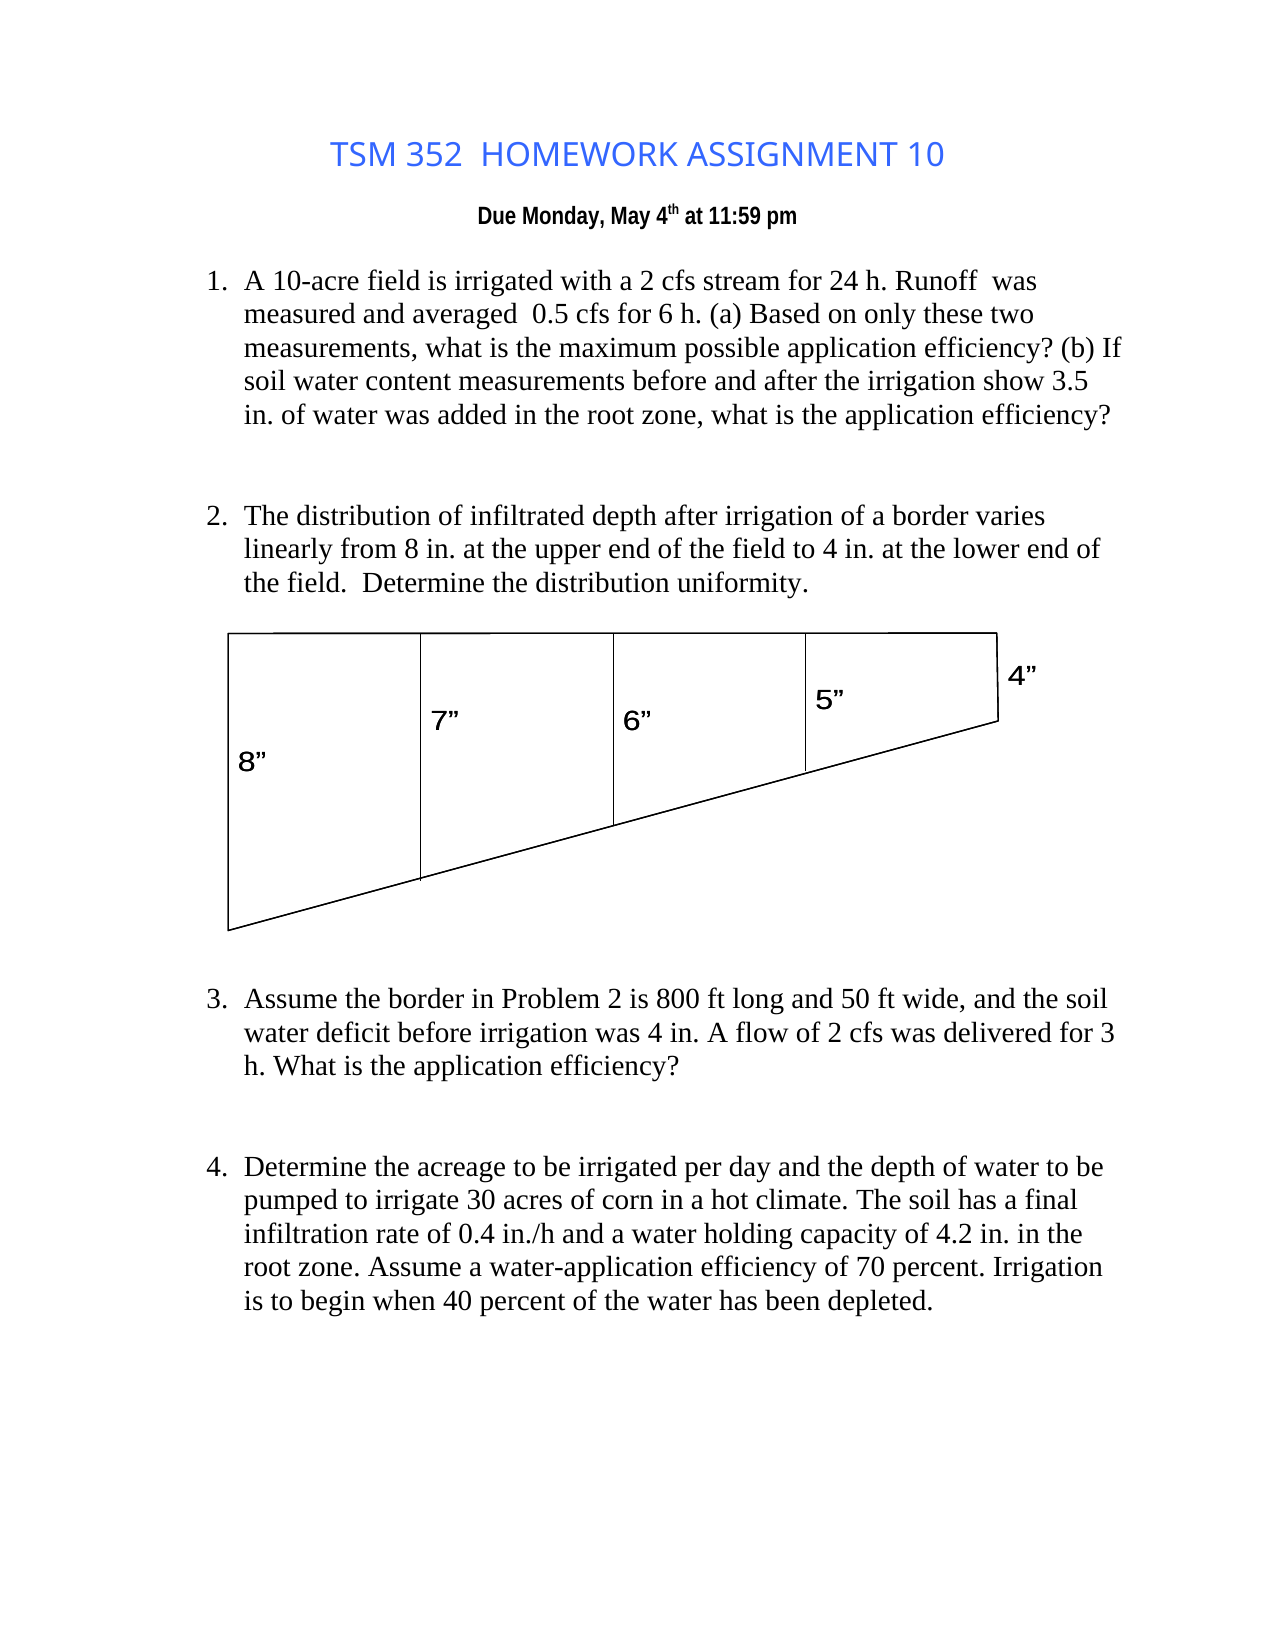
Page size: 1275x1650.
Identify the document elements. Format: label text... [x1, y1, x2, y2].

list A 10-acre field is irrigated with a 2 cfs stream for 24 h. Runoff was measured and averaged 0.5 cfs for 6 h. (a) Based on only these two measurements, what is the maximum possible application efficiency? (b) If soil water content measurements before and after the irrigation show 3.5 in. of water was added in the root zone, what is the application efficiency? [206, 263, 1125, 431]
list Assume the border in Problem 2 is 800 ft long and 50 ft wide, and the soil water deficit before irrigation was 4 in. A flow of 2 cfs was delivered for 3 h. What is the application efficiency? [206, 981, 1125, 1082]
title TSM 352 HOMEWORK ASSIGNMENT 10 [150, 131, 1125, 177]
list The distribution of infiltrated depth after irrigation of a border varies linearly from 8 in. at the upper end of the field to 4 in. at the lower end of the field. Determine the distribution uniformity. [206, 498, 1125, 598]
list Determine the acreage to be irrigated per day and the depth of water to be pumped to irrigate 30 acres of corn in a hot climate. The soil has a final infiltration rate of 0.4 in./h and a water holding capacity of 4.2 in. in the root zone. Assume a water-application efficiency of 70 percent. Irrigation is to begin when 40 percent of the water has been depleted. [206, 1149, 1125, 1317]
text Due Monday, May 4th at 11:59 pm [150, 201, 1125, 229]
